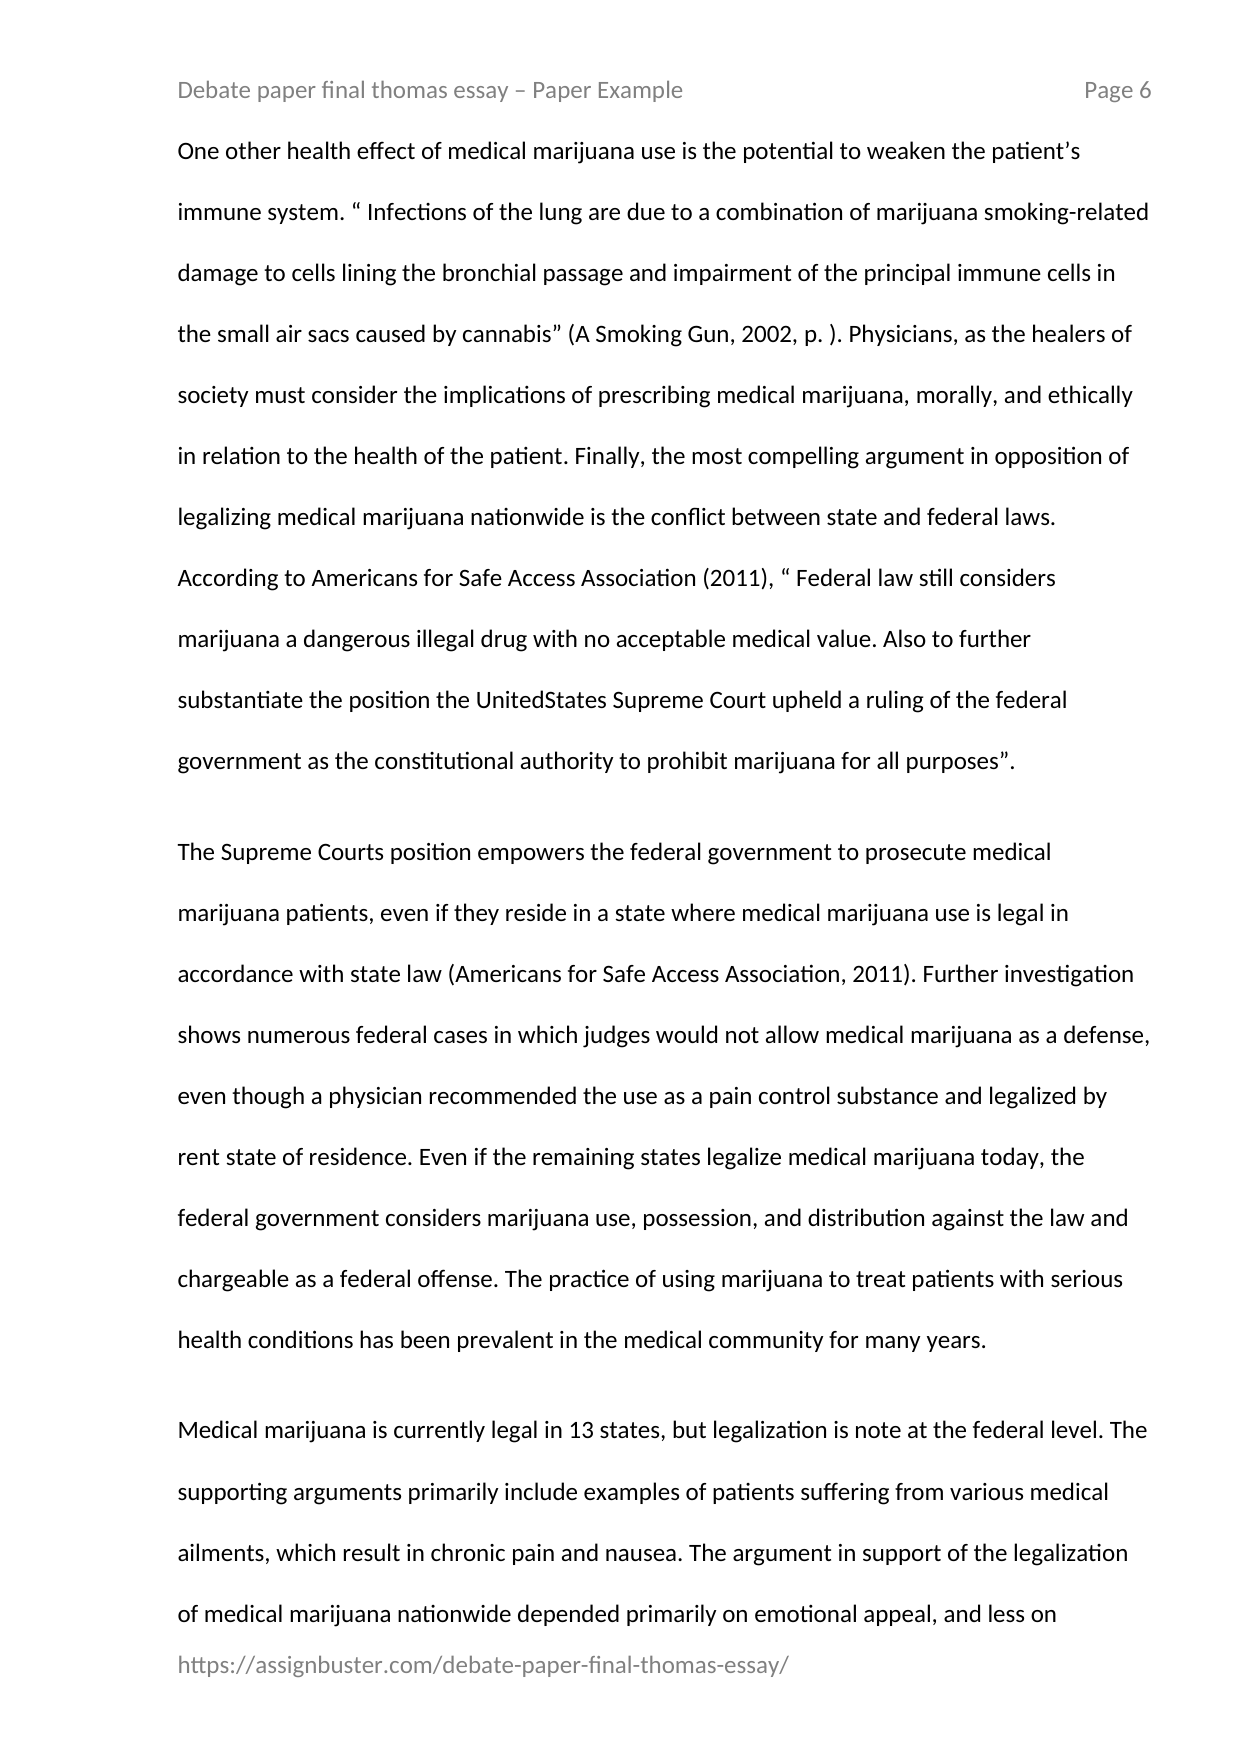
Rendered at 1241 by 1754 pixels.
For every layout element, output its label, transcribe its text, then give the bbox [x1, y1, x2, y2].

text The Supreme Courts position empowers the federal government to prosecute medical marijuana patients, even if they reside in a state where medical marijuana use is legal in accordance with state law (Americans for Safe Access Association, 2011). Further investigation shows numerous federal cases in which judges would not allow medical marijuana as a defense, even though a physician recommended the use as a pain control substance and legalized by rent state of residence. Even if the remaining states legalize medical marijuana today, the federal government considers marijuana use, possession, and distribution against the law and chargeable as a federal offense. The practice of using marijuana to treat patients with serious health conditions has been prevalent in the medical community for many years. [177, 836, 1152, 1354]
text One other health effect of medical marijuana use is the potential to weaken the patient’s immune system. “ Infections of the lung are due to a combination of marijuana smoking-related damage to cells lining the bronchial passage and impairment of the principal immune cells in the small air sacs caused by cannabis” (A Smoking Gun, 2002, p. ). Physicians, as the healers of society must consider the implications of prescribing medical marijuana, morally, and ethically in relation to the health of the patient. Finally, the most compelling argument in opposition of legalizing medical marijuana nationwide is the conflict between state and federal laws. According to Americans for Safe Access Association (2011), “ Federal law still considers marijuana a dangerous illegal drug with no acceptable medical value. Also to further substantiate the position the UnitedStates Supreme Court upheld a ruling of the federal government as the constitutional authority to prohibit marijuana for all purposes”. [177, 135, 1152, 776]
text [177, 1414, 1152, 1628]
